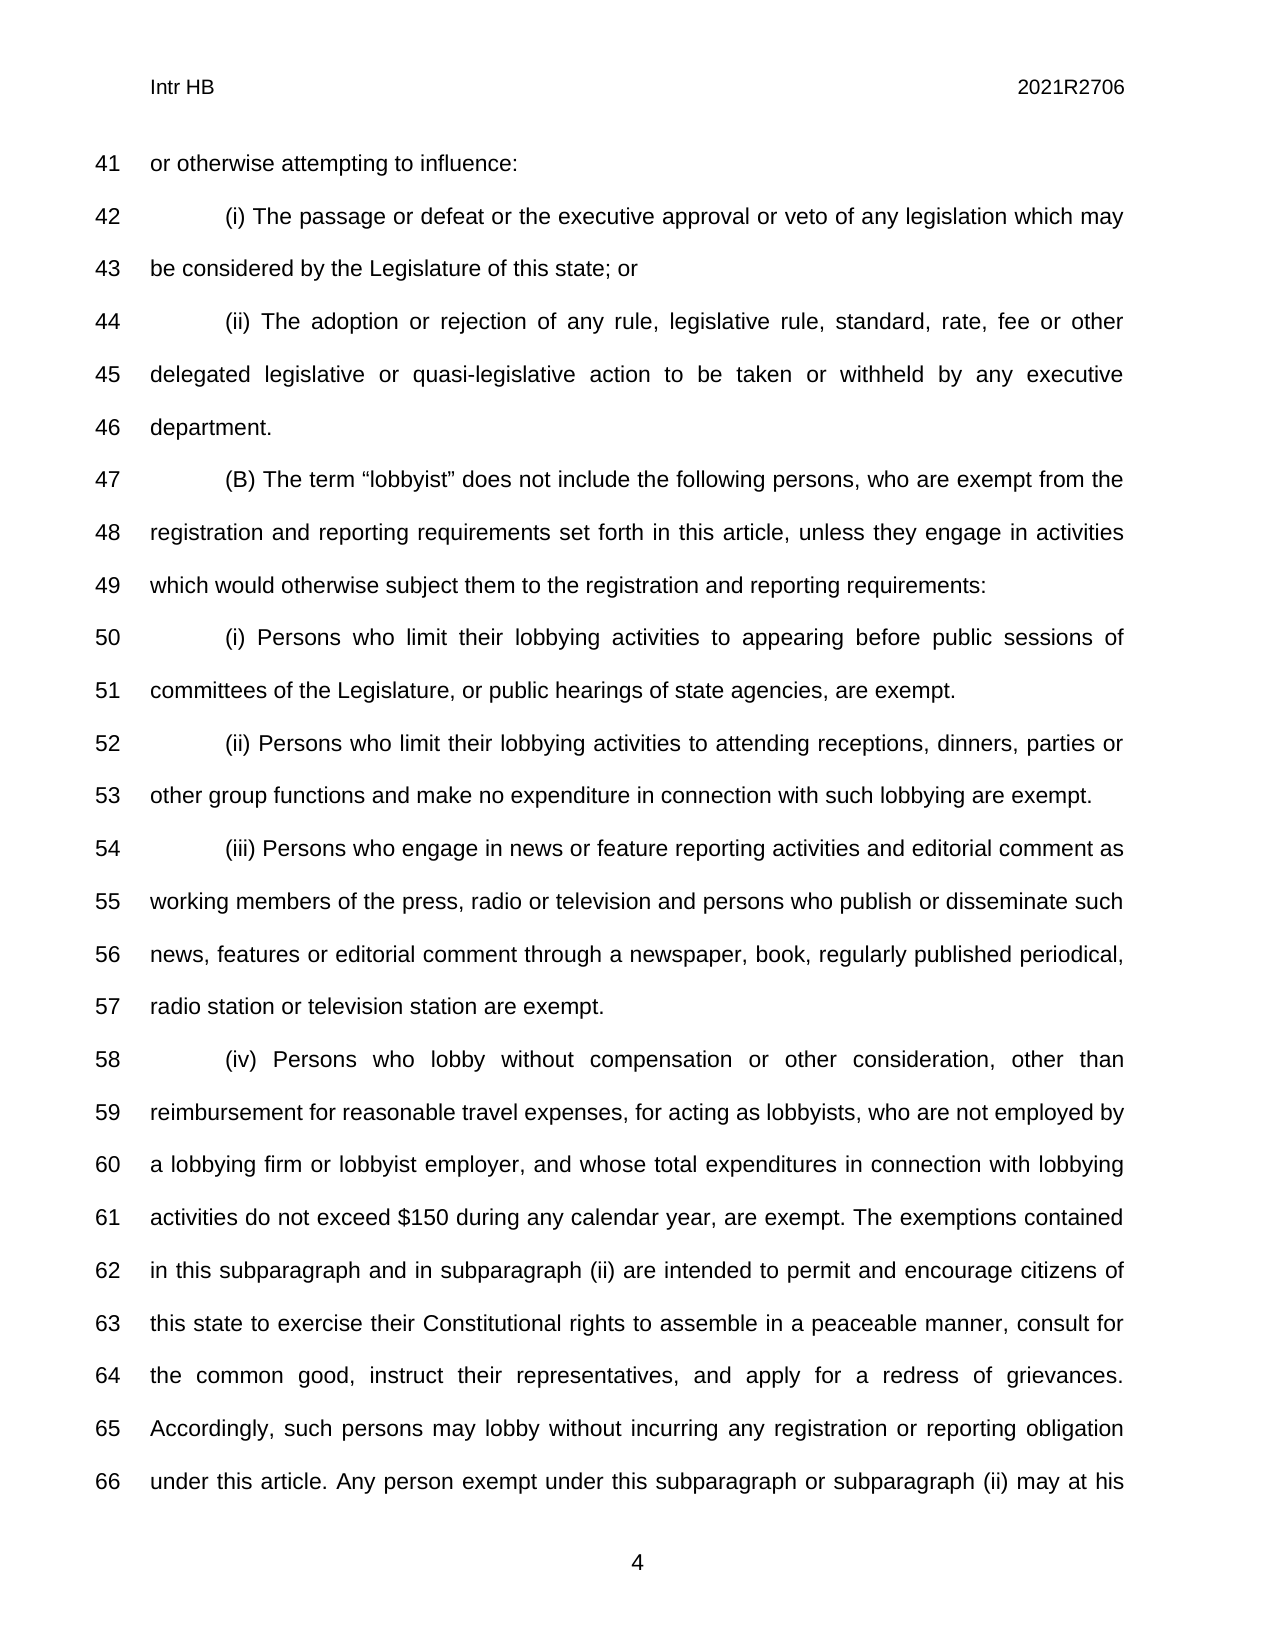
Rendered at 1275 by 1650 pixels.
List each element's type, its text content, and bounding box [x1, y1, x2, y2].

text (B) The term “lobbyist” does not include the following persons, who are exempt from the registration and reporting requirements set forth in this article, unless they engage in activities which would otherwise subject them to the registration and reporting requirements: [150, 466, 1125, 598]
text (i) The passage or defeat or the executive approval or veto of any legislation which may be considered by the Legislature of this state; or [150, 203, 1125, 282]
text (ii) Persons who limit their lobbying activities to attending receptions, dinners, parties or other group functions and make no expenditure in connection with such lobbying are exempt. [150, 730, 1125, 809]
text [150, 150, 1125, 176]
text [150, 1046, 1125, 1494]
text (ii) The adoption or rejection of any rule, legislative rule, standard, rate, fee or other delegated legislative or quasi-legislative action to be taken or withheld by any executive department. [150, 308, 1125, 440]
text (i) Persons who limit their lobbying activities to appearing before public sessions of committees of the Legislature, or public hearings of state agencies, are exempt. [150, 624, 1125, 703]
text (iii) Persons who engage in news or feature reporting activities and editorial comment as working members of the press, radio or television and persons who publish or disseminate such news, features or editorial comment through a newspaper, book, regularly published periodical, radio station or television station are exempt. [150, 835, 1125, 1020]
